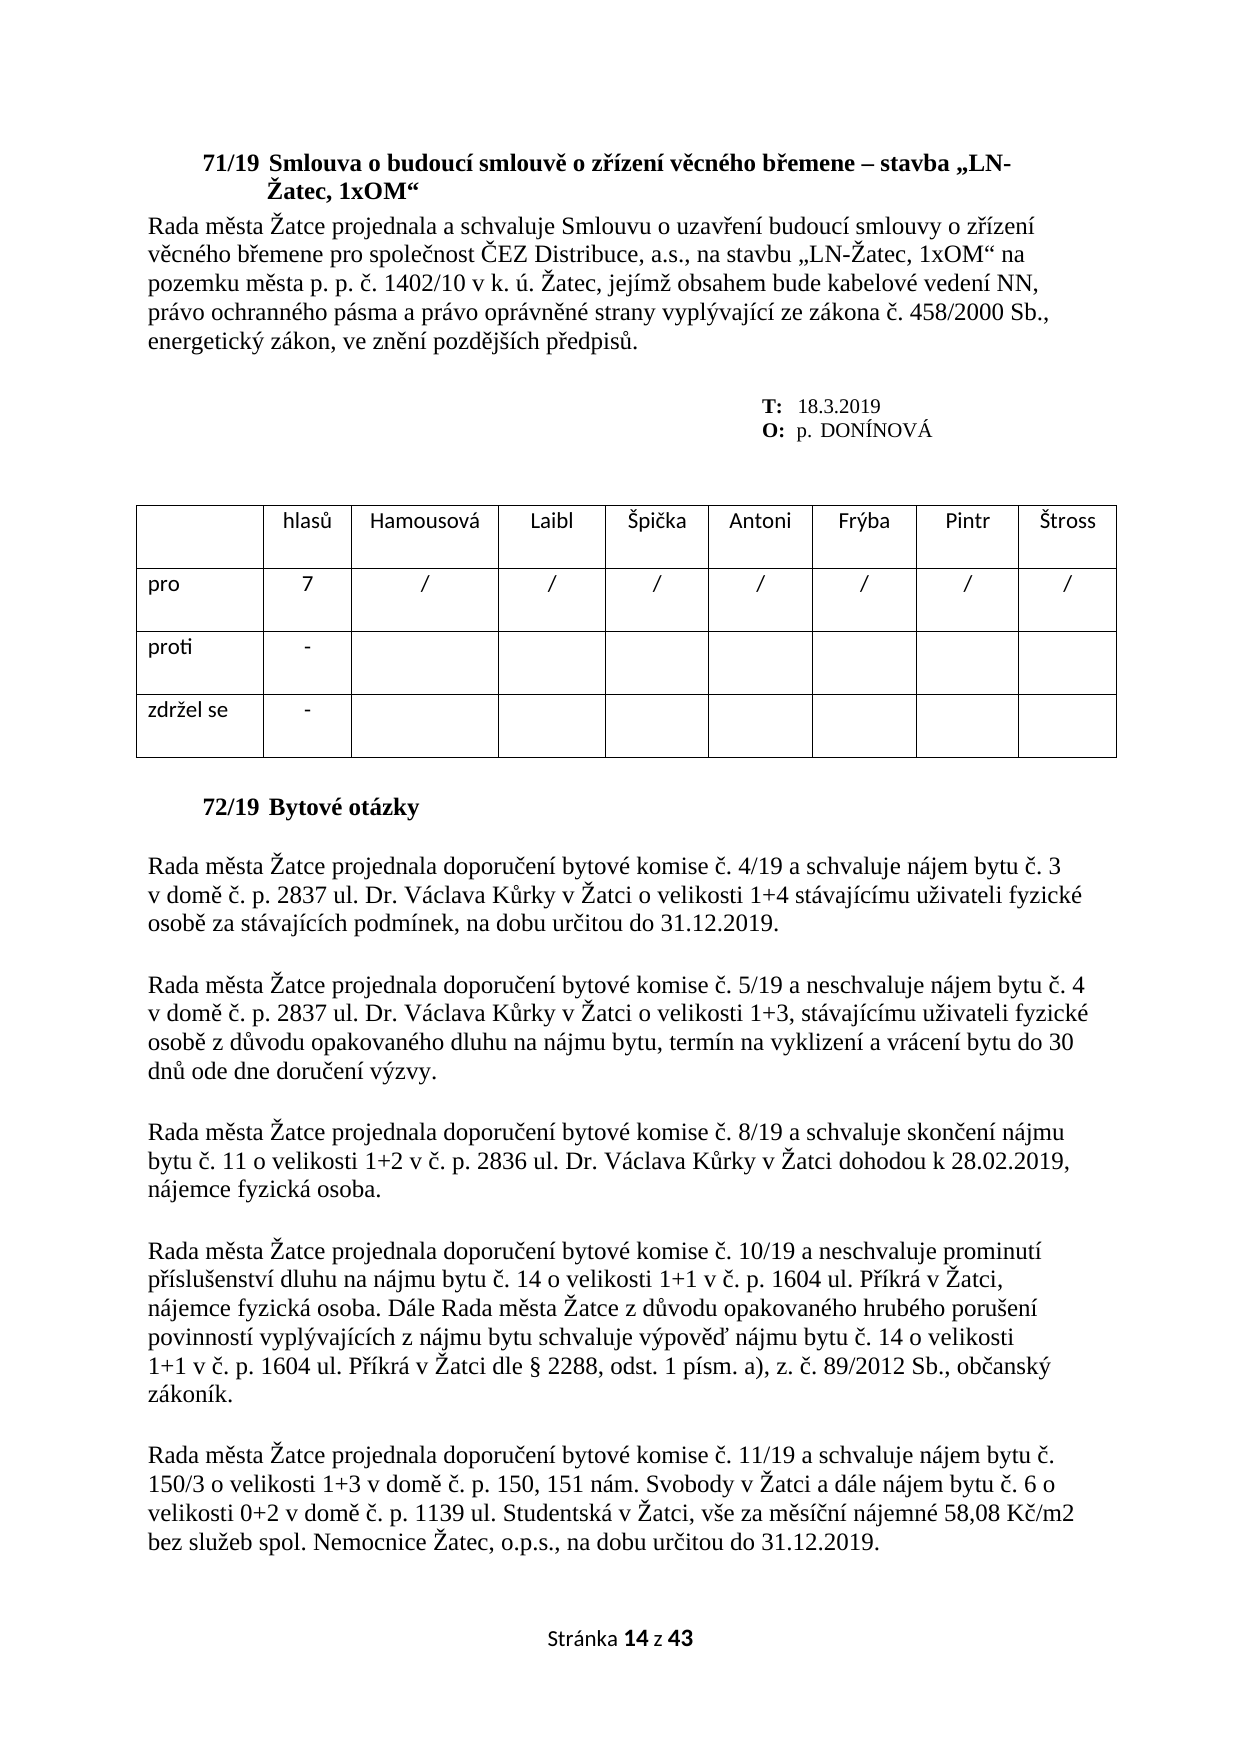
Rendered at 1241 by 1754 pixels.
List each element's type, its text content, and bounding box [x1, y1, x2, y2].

text zákoník. [148, 1379, 1093, 1408]
table_cell / [709, 569, 812, 631]
text energetický zákon, ve znění pozdějších předpisů. [148, 326, 1093, 354]
table_cell 7 [264, 569, 351, 631]
text pozemku města p. p. č. 1402/10 v k. ú. Žatec, jejímž obsahem bude kabelové vedení NN, [148, 268, 1093, 297]
table_cell / [1019, 569, 1116, 631]
table_cell / [352, 569, 498, 631]
table_cell [813, 695, 916, 757]
text nájemce fyzická osoba. Dále Rada města Žatce z důvodu opakovaného hrubého porušení [148, 1293, 1093, 1322]
table_cell pro [137, 569, 263, 631]
table_cell [917, 632, 1018, 694]
table_cell [606, 632, 708, 694]
text Žatec, 1xOM“ [148, 176, 1093, 205]
table_cell [352, 632, 498, 694]
table_cell [1019, 632, 1116, 694]
table_cell [917, 695, 1018, 757]
text Rada města Žatce projednala doporučení bytové komise č. 4/19 a schvaluje nájem bytu č. 3 [148, 851, 1093, 880]
text velikosti 0+2 v domě č. p. 1139 ul. Studentská v Žatci, vše za měsíční nájemné 58,08 Kč/m2 bez služeb spol. Nemocnice Žatec, o.p.s., na dobu určitou do 31.12.2019. [148, 1498, 1093, 1556]
text 1+1 v č. p. 1604 ul. Příkrá v Žatci dle § 2288, odst. 1 písm. a), z. č. 89/2012 Sb., občanský [148, 1351, 1093, 1379]
table_cell / [499, 569, 605, 631]
text příslušenství dluhu na nájmu bytu č. 14 o velikosti 1+1 v č. p. 1604 ul. Příkrá v Žatci, [148, 1264, 1093, 1293]
text věcného břemene pro společnost ČEZ Distribuce, a.s., na stavbu „LN-Žatec, 1xOM“ na [148, 239, 1093, 268]
table_header hlasů [264, 506, 351, 568]
text Rada města Žatce projednala a schvaluje Smlouvu o uzavření budoucí smlouvy o zřízení [148, 211, 1093, 239]
table_cell proti [137, 632, 263, 694]
table_cell [709, 695, 812, 757]
text povinností vyplývajících z nájmu bytu schvaluje výpověď nájmu bytu č. 14 o velikosti [148, 1322, 1093, 1351]
table_cell / [917, 569, 1018, 631]
table_header Antoni [709, 506, 812, 568]
text 71/19 Smlouva o budoucí smlouvě o zřízení věcného břemene – stavba „LN- [148, 148, 1093, 176]
table_header Pintr [917, 506, 1018, 568]
text Rada města Žatce projednala doporučení bytové komise č. 11/19 a schvaluje nájem bytu č. [148, 1441, 1093, 1469]
table_cell - [264, 695, 351, 757]
text O: p. DONÍNOVÁ [148, 418, 1093, 442]
text v domě č. p. 2837 ul. Dr. Václava Kůrky v Žatci o velikosti 1+4 stávajícímu uživateli fyzické osobě za stávajících podmínek, na dobu určitou do 31.12.2019. [148, 880, 1093, 937]
table_cell [606, 695, 708, 757]
table_cell [709, 632, 812, 694]
table_cell / [813, 569, 916, 631]
table_cell - [264, 632, 351, 694]
table_header Špička [606, 506, 708, 568]
text právo ochranného pásma a právo oprávněné strany vyplývající ze zákona č. 458/2000 Sb., [148, 297, 1093, 326]
table_cell [352, 695, 498, 757]
table_cell [813, 632, 916, 694]
text Rada města Žatce projednala doporučení bytové komise č. 8/19 a schvaluje skončení nájmu [148, 1117, 1093, 1146]
text Rada města Žatce projednala doporučení bytové komise č. 5/19 a neschvaluje nájem bytu č. 4 v domě č. p. 2837 ul. Dr. Václava Kůrky v Žatci o velikosti 1+3, stávajícímu uživateli fyzické osobě z důvodu opakovaného dluhu na nájmu bytu, termín na vyklizení a vrácení bytu do 30 dnů ode dne doručení výzvy. [148, 970, 1093, 1085]
table_cell [499, 695, 605, 757]
table_cell / [606, 569, 708, 631]
table_header Štross [1019, 506, 1116, 568]
table_cell zdržel se [137, 695, 263, 757]
text T: 18.3.2019 [148, 394, 1093, 418]
table_cell [499, 632, 605, 694]
table_header Laibl [499, 506, 605, 568]
text 150/3 o velikosti 1+3 v domě č. p. 150, 151 nám. Svobody v Žatci a dále nájem bytu č. 6 o [148, 1469, 1093, 1498]
table_header Frýba [813, 506, 916, 568]
table_header [137, 506, 263, 568]
table_cell [1019, 695, 1116, 757]
text 72/19 Bytové otázky [148, 792, 1093, 820]
text bytu č. 11 o velikosti 1+2 v č. p. 2836 ul. Dr. Václava Kůrky v Žatci dohodou k 28.02.2019, nájemce fyzická osoba. [148, 1146, 1093, 1203]
table_header Hamousová [352, 506, 498, 568]
text Rada města Žatce projednala doporučení bytové komise č. 10/19 a neschvaluje prominutí [148, 1236, 1093, 1264]
